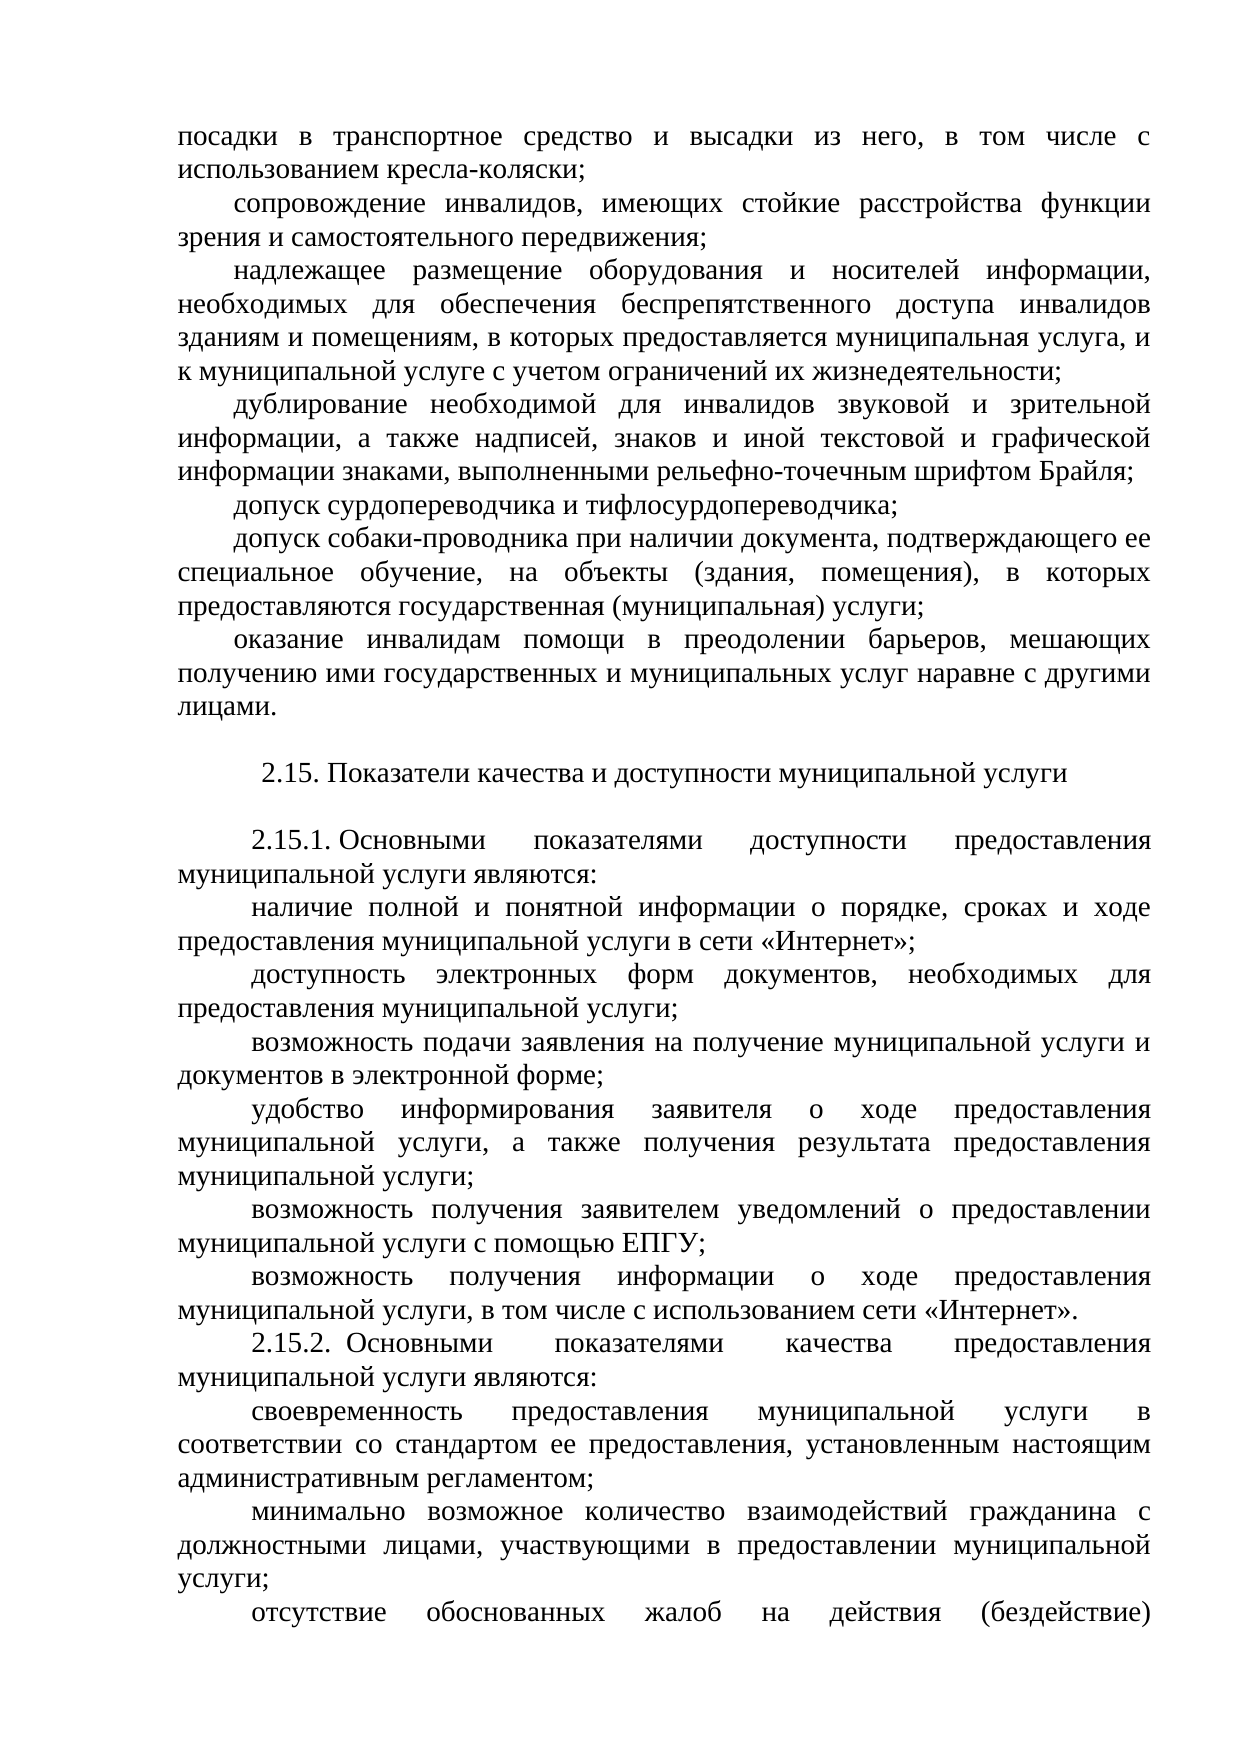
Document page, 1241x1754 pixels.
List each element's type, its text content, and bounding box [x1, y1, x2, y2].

text дублирование необходимой для инвалидов звуковой и зрительной информации, а также надписей, знаков и иной текстовой и графической информации знаками, выполненными рельефно-точечным шрифтом Брайля; [177, 386, 1152, 487]
text сопровождение инвалидов, имеющих стойкие расстройства функции зрения и самостоятельного передвижения; [177, 185, 1152, 252]
text оказание инвалидам помощи в преодолении барьеров, мешающих получению ими государственных и муниципальных услуг наравне с другими лицами. [177, 621, 1152, 722]
text возможность получения информации о ходе предоставления муниципальной услуги, в том числе с использованием сети «Интернет». [177, 1258, 1152, 1326]
text своевременность предоставления муниципальной услуги в соответствии со стандартом ее предоставления, установленным настоящим административным регламентом; [177, 1393, 1152, 1493]
text возможность получения заявителем уведомлений о предоставлении муниципальной услуги с помощью ЕПГУ; [177, 1191, 1152, 1258]
text возможность подачи заявления на получение муниципальной услуги и документов в электронной форме; [177, 1024, 1152, 1091]
text допуск сурдопереводчика и тифлосурдопереводчика; [177, 487, 1152, 521]
text 2.15.1. Основными показателями доступности предоставления муниципальной услуги являются: [177, 822, 1152, 889]
text наличие полной и понятной информации о порядке, сроках и ходе предоставления муниципальной услуги в сети «Интернет»; [177, 889, 1152, 957]
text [177, 118, 1152, 185]
text удобство информирования заявителя о ходе предоставления муниципальной услуги, а также получения результата предоставления муниципальной услуги; [177, 1091, 1152, 1191]
text 2.15. Показатели качества и доступности муниципальной услуги [177, 755, 1152, 789]
text допуск собаки-проводника при наличии документа, подтверждающего ее специальное обучение, на объекты (здания, помещения), в которых предоставляются государственная (муниципальная) услуги; [177, 521, 1152, 621]
text 2.15.2. Основными показателями качества предоставления муниципальной услуги являются: [177, 1326, 1152, 1393]
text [177, 1594, 1152, 1627]
text надлежащее размещение оборудования и носителей информации, необходимых для обеспечения беспрепятственного доступа инвалидов зданиям и помещениям, в которых предоставляется муниципальная услуга, и к муниципальной услуге с учетом ограничений их жизнедеятельности; [177, 252, 1152, 386]
text доступность электронных форм документов, необходимых для предоставления муниципальной услуги; [177, 957, 1152, 1024]
text минимально возможное количество взаимодействий гражданина с должностными лицами, участвующими в предоставлении муниципальной услуги; [177, 1493, 1152, 1594]
